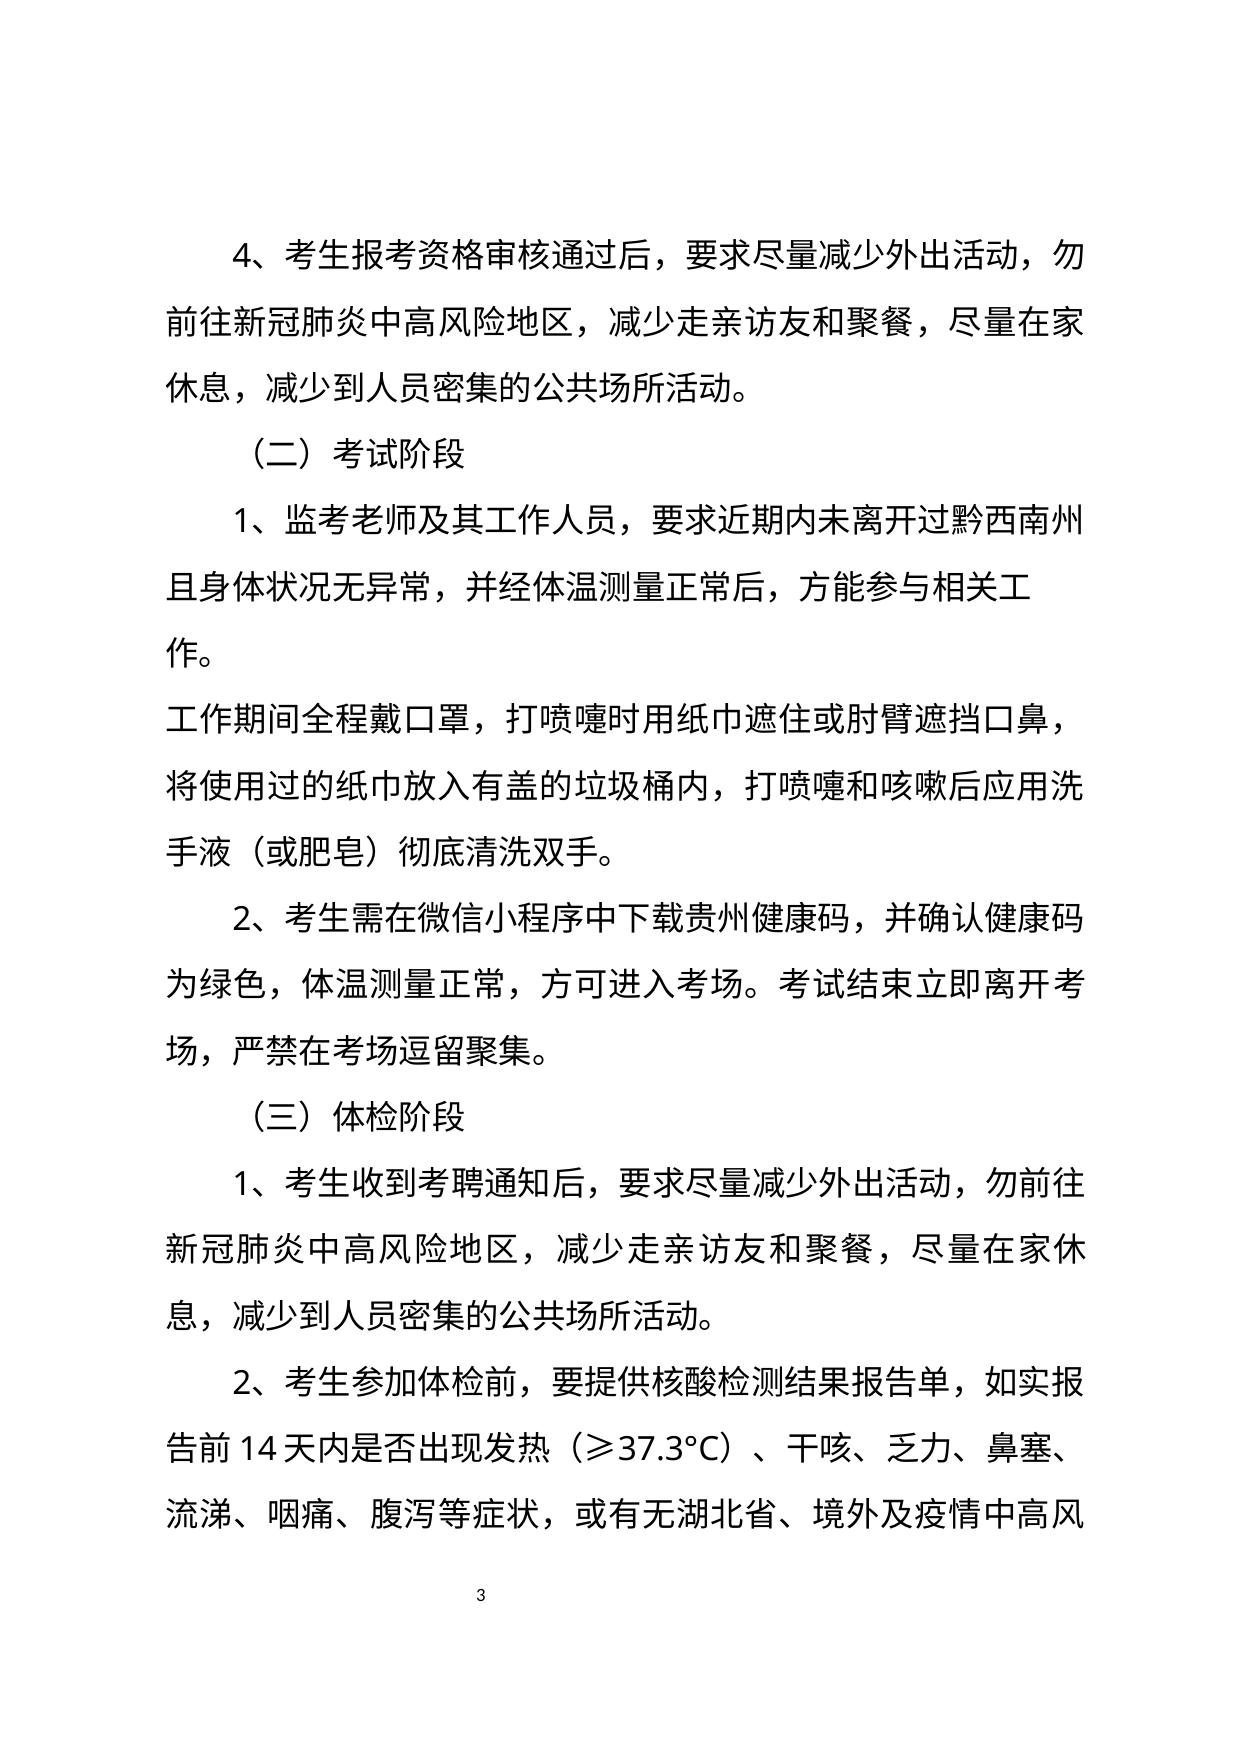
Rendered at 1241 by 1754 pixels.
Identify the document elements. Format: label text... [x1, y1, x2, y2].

text 4、考生报考资格审核通过后，要求尽量减少外出活动，勿前往新冠肺炎中高风险地区，减少走亲访友和聚餐，尽量在家休息，减少到人员密集的公共场所活动。 [165, 220, 1087, 419]
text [165, 1347, 1087, 1545]
text 1、考生收到考聘通知后，要求尽量减少外出活动，勿前往新冠肺炎中高风险地区，减少走亲访友和聚餐，尽量在家休息，减少到人员密集的公共场所活动。 [165, 1148, 1087, 1347]
text （三）体检阶段 [165, 1082, 1087, 1148]
text （二）考试阶段 [165, 419, 1087, 485]
text 1、监考老师及其工作人员，要求近期内未离开过黔西南州且身体状况无异常，并经体温测量正常后，方能参与相关工作。 [165, 485, 1087, 684]
text 2、考生需在微信小程序中下载贵州健康码，并确认健康码为绿色，体温测量正常，方可进入考场。考试结束立即离开考场，严禁在考场逗留聚集。 [165, 883, 1087, 1082]
text 工作期间全程戴口罩，打喷嚏时用纸巾遮住或肘臂遮挡口鼻，将使用过的纸巾放入有盖的垃圾桶内，打喷嚏和咳嗽后应用洗手液（或肥皂）彻底清洗双手。 [165, 684, 1087, 883]
